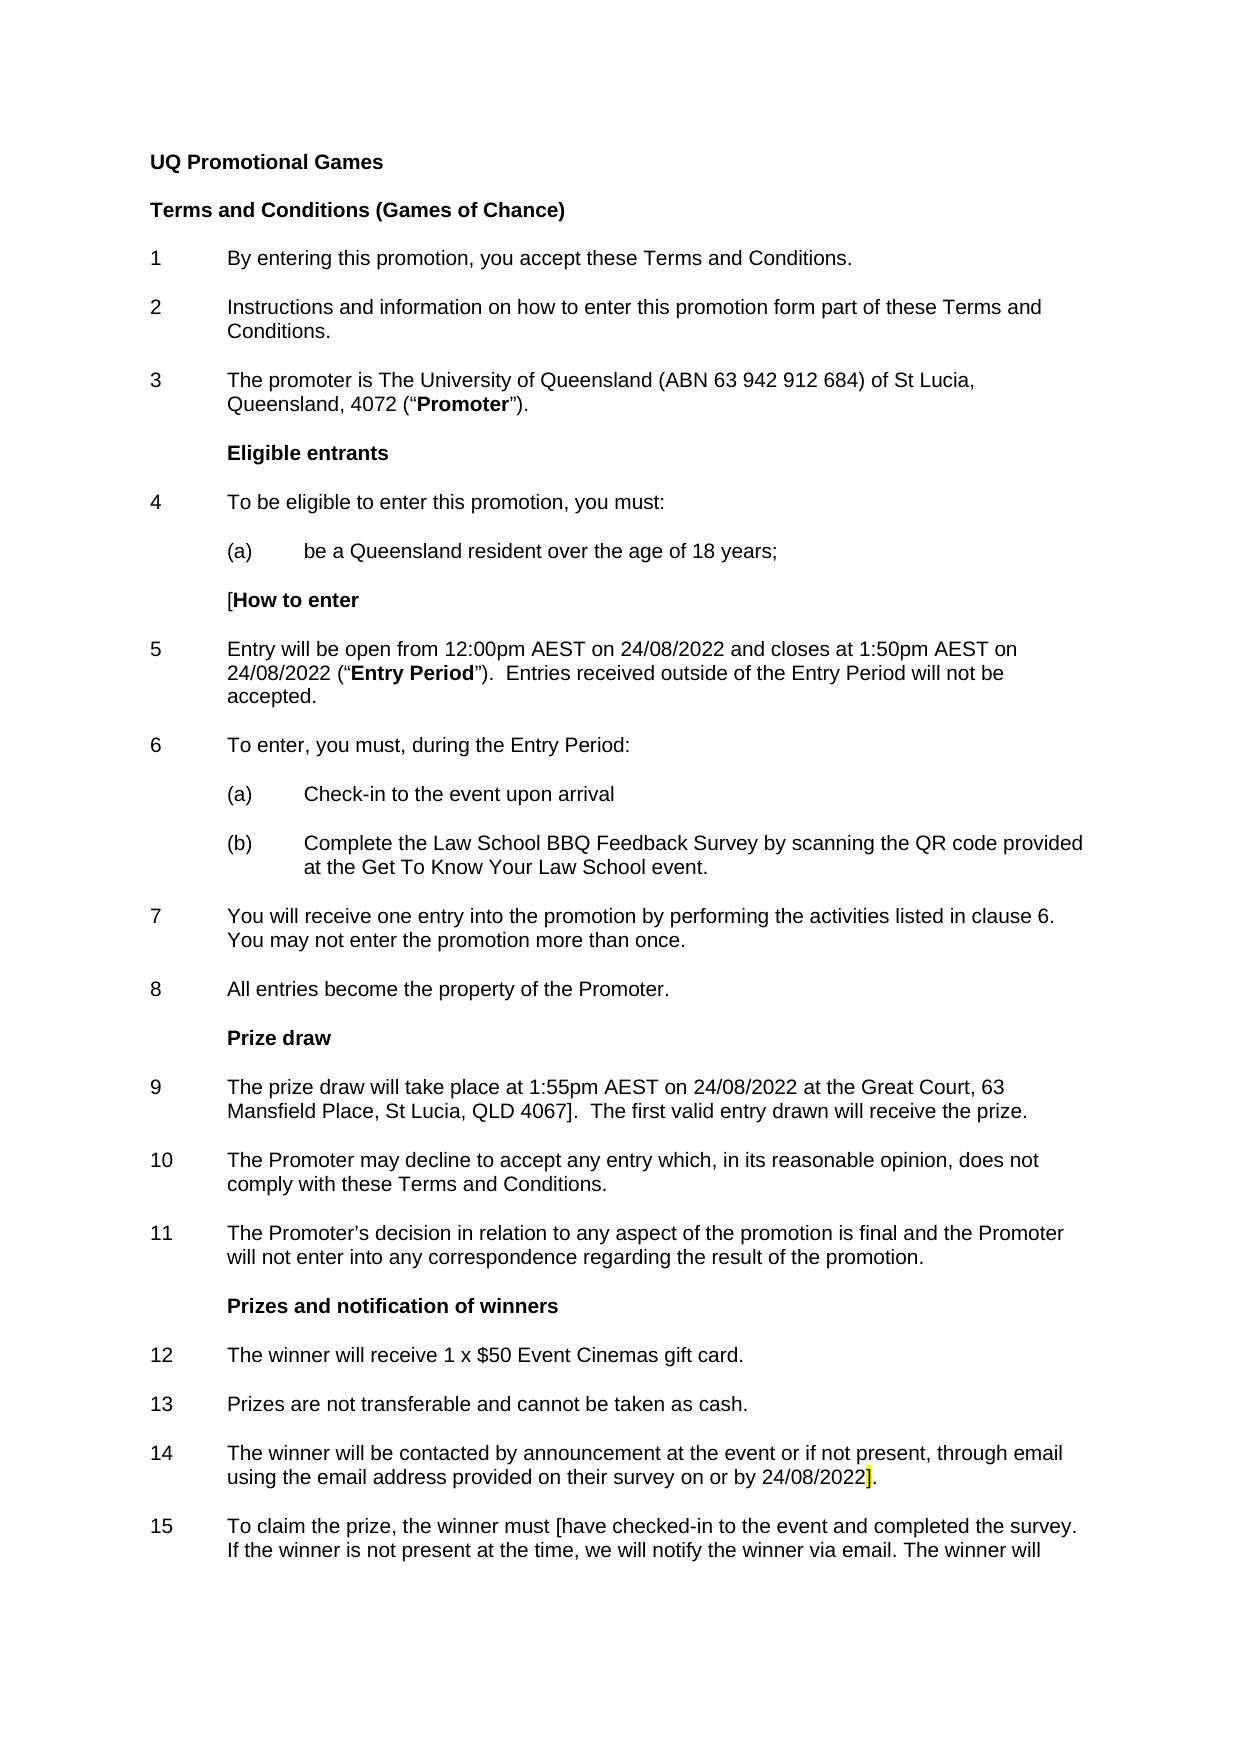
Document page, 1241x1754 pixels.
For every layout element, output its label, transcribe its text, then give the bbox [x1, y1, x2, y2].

subtitle Eligible entrants [227, 441, 1090, 464]
subtitle The winner will be contacted by announcement at the event or if not present, through email using the email address provided on their survey on or by 24/08/2022]. [150, 1441, 1090, 1488]
subtitle The promoter is The University of Queensland (ABN 63 942 912 684) of St Lucia, Queensland, 4072 (“Promoter”). [150, 368, 1090, 416]
subtitle The winner will receive 1 x $50 Event Cinemas gift card. [150, 1343, 1090, 1367]
subtitle Entry will be open from 12:00pm AEST on 24/08/2022 and closes at 1:50pm AEST on 24/08/2022 (“Entry Period”). Entries received outside of the Entry Period will not be accepted. [150, 636, 1090, 708]
subtitle Check-in to the event upon arrival [227, 782, 1090, 806]
subtitle Prizes are not transferable and cannot be taken as cash. [150, 1392, 1090, 1416]
subtitle The Promoter may decline to accept any entry which, in its reasonable opinion, does not comply with these Terms and Conditions. [150, 1148, 1090, 1196]
subtitle be a Queensland resident over the age of 18 years; [227, 538, 1090, 562]
subtitle Prizes and notification of winners [227, 1294, 1090, 1318]
subtitle To enter, you must, during the Entry Period: [150, 733, 1090, 757]
subtitle Prize draw [227, 1026, 1090, 1050]
subtitle Complete the Law School BBQ Feedback Survey by scanning the QR code provided at the Get To Know Your Law School event. [227, 831, 1090, 879]
subtitle By entering this promotion, you accept these Terms and Conditions. [150, 246, 1090, 270]
subtitle All entries become the property of the Promoter. [150, 977, 1090, 1001]
subtitle The Promoter’s decision in relation to any aspect of the promotion is final and the Promoter will not enter into any correspondence regarding the result of the promotion. [150, 1221, 1090, 1269]
text UQ Promotional Games [150, 150, 1090, 174]
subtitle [150, 1513, 1090, 1561]
subtitle Instructions and information on how to enter this promotion form part of these Terms and Conditions. [150, 295, 1090, 343]
subtitle [How to enter [227, 587, 1090, 611]
subtitle You will receive one entry into the promotion by performing the activities listed in clause 6. You may not enter the promotion more than once. [150, 904, 1090, 952]
subtitle To be eligible to enter this promotion, you must: [150, 489, 1090, 513]
text Terms and Conditions (Games of Chance) [150, 198, 1090, 222]
subtitle The prize draw will take place at 1:55pm AEST on 24/08/2022 at the Great Court, 63 Mansfield Place, St Lucia, QLD 4067]. The first valid entry drawn will receive the prize. [150, 1075, 1090, 1123]
